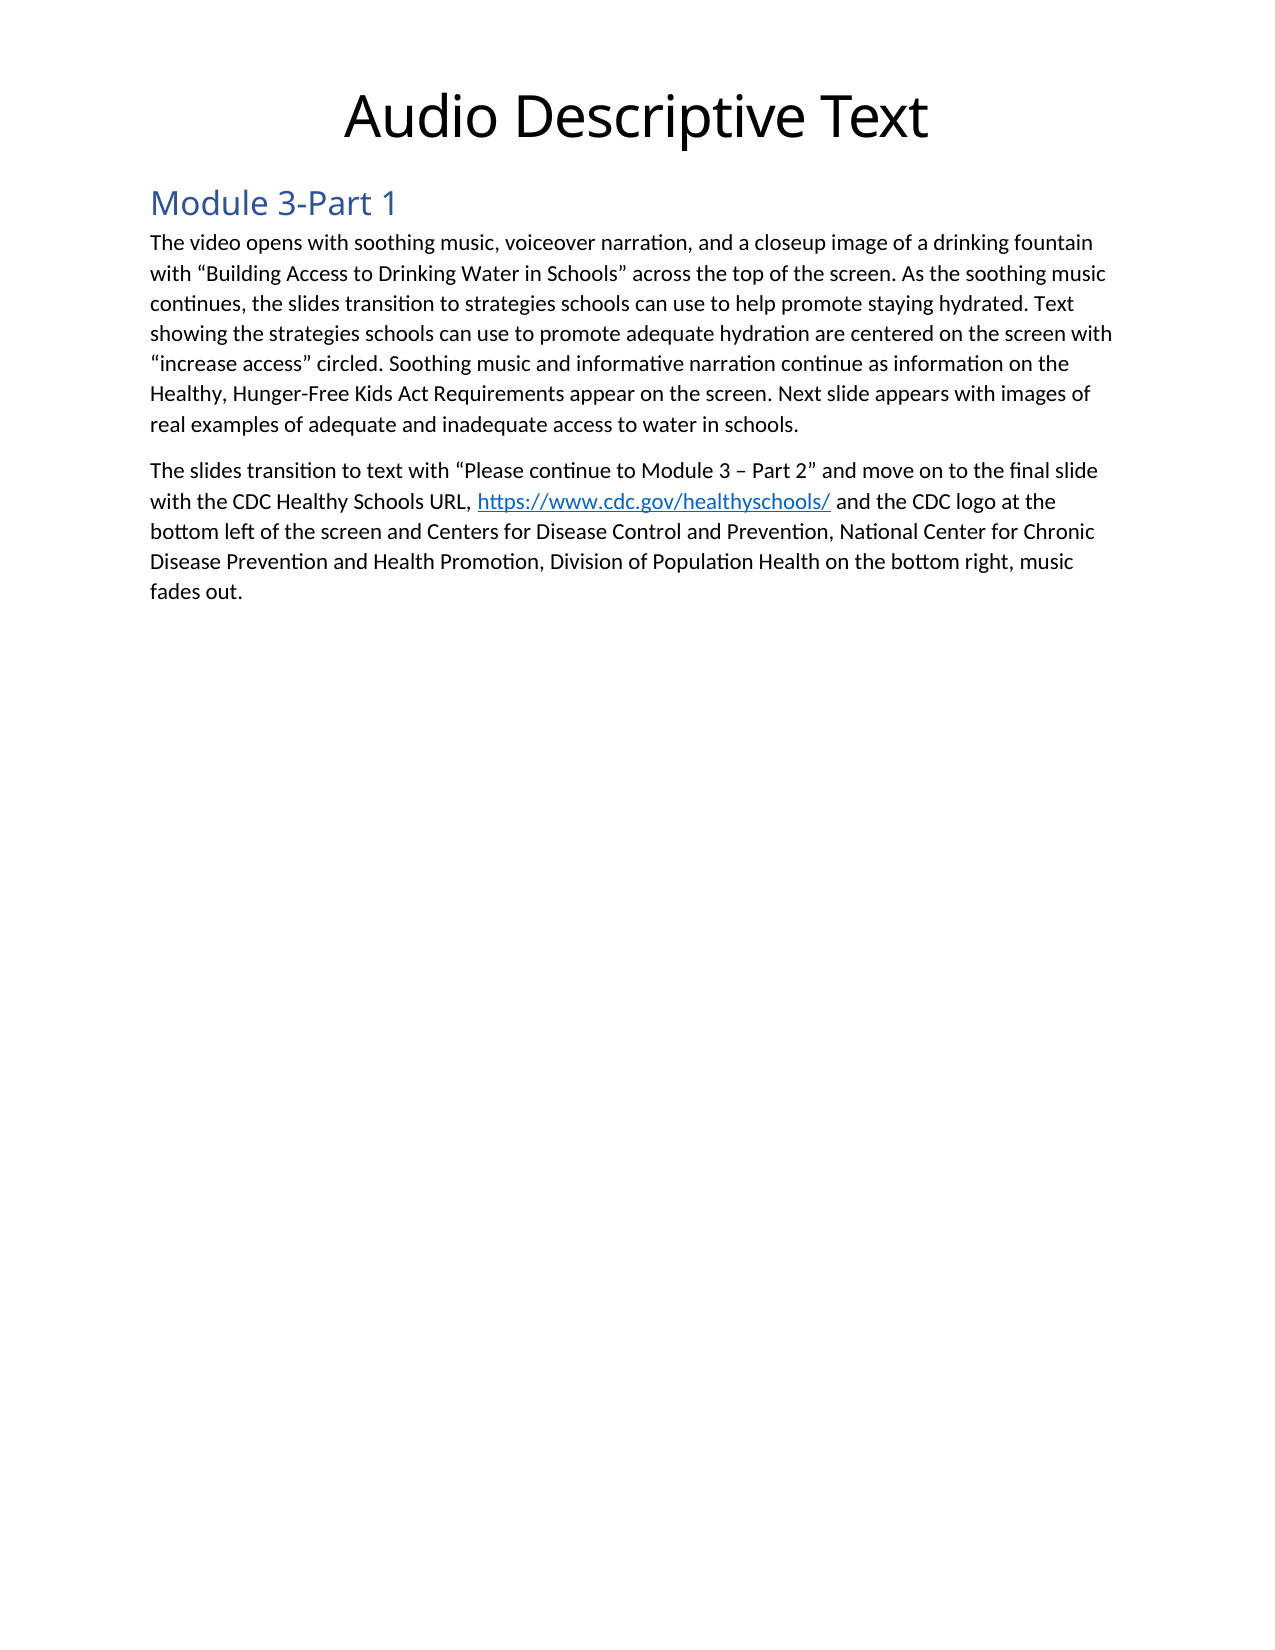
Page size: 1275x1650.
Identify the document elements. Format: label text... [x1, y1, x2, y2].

subtitle Module 3-Part 1 [150, 179, 1125, 225]
text The video opens with soothing music, voiceover narration, and a closeup image of a drinking fountain with “Building Access to Drinking Water in Schools” across the top of the screen. As the soothing music continues, the slides transition to strategies schools can use to help promote staying hydrated. Text showing the strategies schools can use to promote adequate hydration are centered on the screen with “increase access” circled. Soothing music and informative narration continue as information on the Healthy, Hunger-Free Kids Act Requirements appear on the screen. Next slide appears with images of real examples of adequate and inadequate access to water in schools. [150, 228, 1125, 438]
text The slides transition to text with “Please continue to Module 3 – Part 2” and move on to the final slide with the CDC Healthy Schools URL, https://www.cdc.gov/healthyschools/ and the CDC logo at the bottom left of the screen and Centers for Disease Control and Prevention, National Center for Chronic Disease Prevention and Health Promotion, Division of Population Health on the bottom right, music fades out. [150, 457, 1125, 605]
